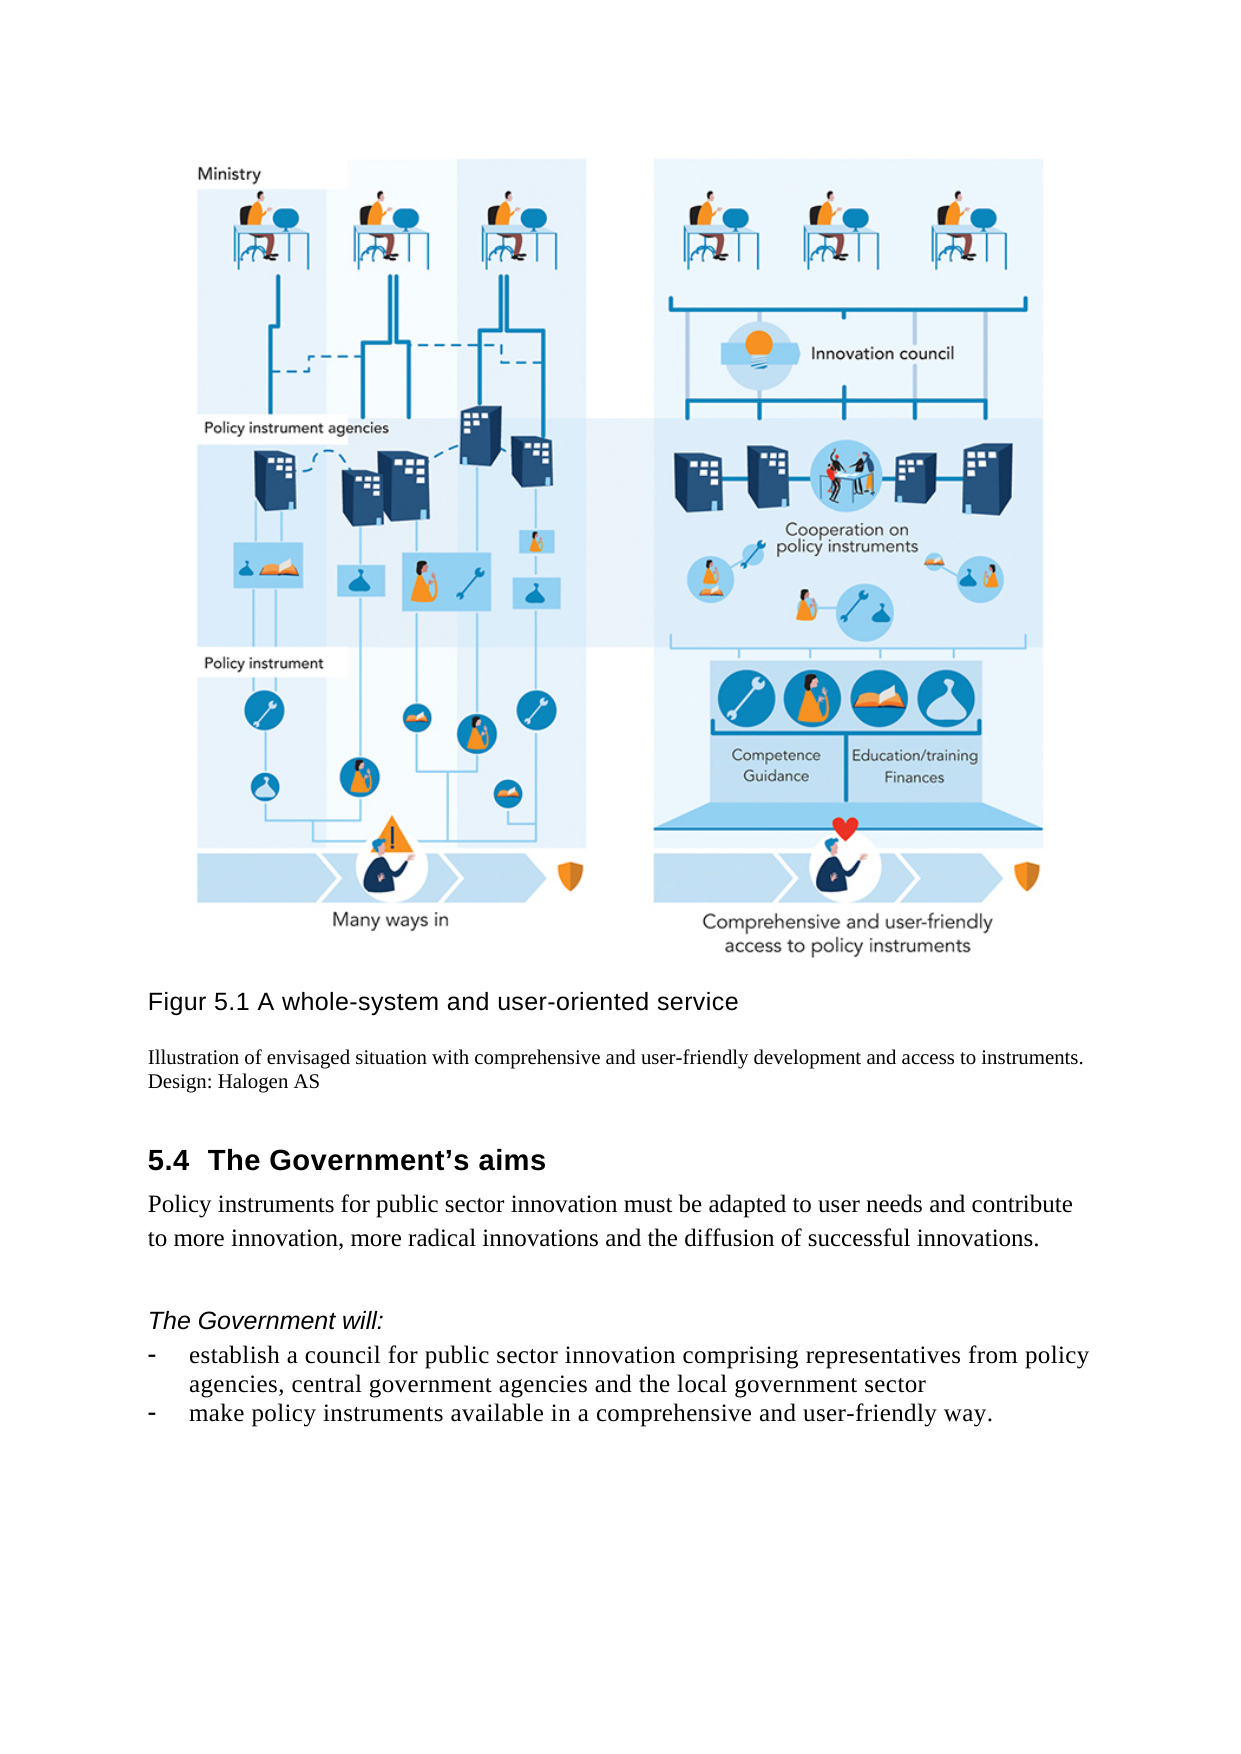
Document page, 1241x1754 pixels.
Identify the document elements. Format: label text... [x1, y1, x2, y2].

subtitle The Government’s aims [148, 1143, 1093, 1176]
text A whole-system and user-oriented service [148, 987, 1093, 1015]
list make policy instruments available in a comprehensive and user-friendly way. [148, 1398, 1093, 1427]
text Illustration of envisaged situation with comprehensive and user-friendly development and access to instruments. [148, 1044, 1093, 1069]
text Policy instruments for public sector innovation must be adapted to user needs and contribute to more innovation, more radical innovations and the diffusion of successful innovations. [148, 1189, 1093, 1251]
picture [147, 147, 1091, 970]
text The Government will: [148, 1306, 1093, 1334]
list establish a council for public sector innovation comprising representatives from policy agencies, central government agencies and the local government sector [148, 1341, 1093, 1398]
text Design: Halogen AS [148, 1069, 1093, 1093]
